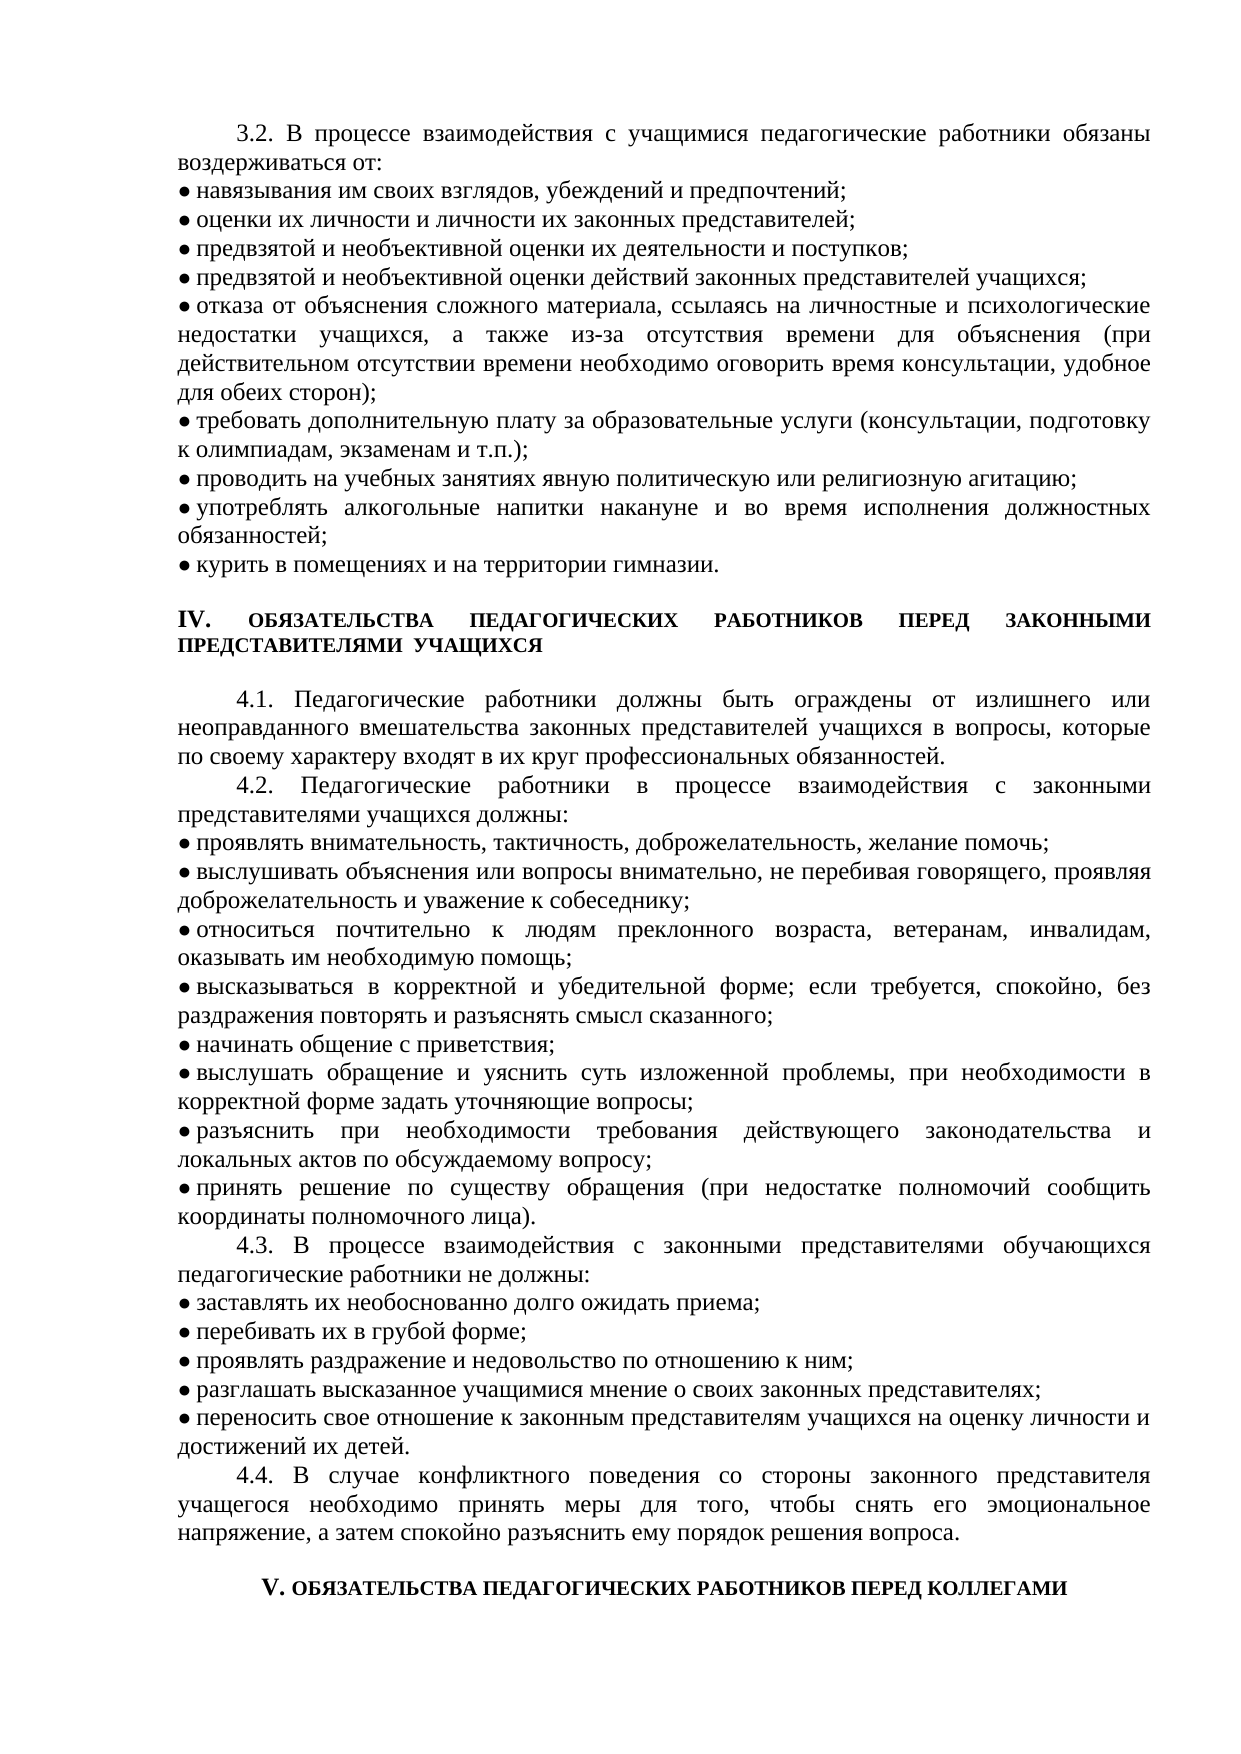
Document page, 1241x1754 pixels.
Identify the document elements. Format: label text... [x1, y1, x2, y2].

list высказываться в корректной и убедительной форме; если требуется, спокойно, без раздражения повторять и разъяснять смысл сказанного; [177, 971, 1152, 1029]
list курить в помещениях и на территории гимназии. [177, 549, 1152, 578]
list заставлять их необоснованно долго ожидать приема; [177, 1287, 1152, 1316]
list проводить на учебных занятиях явную политическую или религиозную агитацию; [177, 463, 1152, 492]
list выслушать обращение и уяснить суть изложенной проблемы, при необходимости в корректной форме задать уточняющие вопросы; [177, 1057, 1152, 1115]
list отказа от объяснения сложного материала, ссылаясь на личностные и психологические недостатки учащихся, а также из-за отсутствия времени для объяснения (при действительном отсутствии времени необходимо оговорить время консультации, удобное для обеих сторон); [177, 291, 1152, 406]
list начинать общение с приветствия; [177, 1029, 1152, 1057]
list выслушивать объяснения или вопросы внимательно, не перебивая говорящего, проявляя доброжелательность и уважение к собеседнику; [177, 856, 1152, 914]
list навязывания им своих взглядов, убеждений и предпочтений; [177, 176, 1152, 204]
list проявлять раздражение и недовольство по отношению к ним; [177, 1345, 1152, 1374]
list относиться почтительно к людям преклонного возраста, ветеранам, инвалидам, оказывать им необходимую помощь; [177, 914, 1152, 971]
list разглашать высказанное учащимися мнение о своих законных представителях; [177, 1374, 1152, 1402]
text IV. ОБЯЗАТЕЛЬСТВА ПЕДАГОГИЧЕСКИХ РАБОТНИКОВ ПЕРЕД ЗАКОННЫМИ ПРЕДСТАВИТЕЛЯМИ УЧАЩИХСЯ [177, 604, 1152, 657]
text 3.2. В процессе взаимодействия с учащимися педагогические работники обязаны воздерживаться от: [177, 118, 1152, 176]
list предвзятой и необъективной оценки действий законных представителей учащихся; [177, 262, 1152, 291]
list предвзятой и необъективной оценки их деятельности и поступков; [177, 233, 1152, 262]
list перебивать их в грубой форме; [177, 1316, 1152, 1345]
list проявлять внимательность, тактичность, доброжелательность, желание помочь; [177, 827, 1152, 856]
list переносить свое отношение к законным представителям учащихся на оценку личности и достижений их детей. [177, 1402, 1152, 1460]
list употреблять алкогольные напитки накануне и во время исполнения должностных обязанностей; [177, 492, 1152, 549]
text 4.4. В случае конфликтного поведения со стороны законного представителя учащегося необходимо принять меры для того, чтобы снять его эмоциональное напряжение, а затем спокойно разъяснить ему порядок решения вопроса. [177, 1460, 1152, 1546]
list принять решение по существу обращения (при недостатке полномочий сообщить координаты полномочного лица). [177, 1172, 1152, 1230]
list оценки их личности и личности их законных представителей; [177, 204, 1152, 233]
text V. ОБЯЗАТЕЛЬСТВА ПЕДАГОГИЧЕСКИХ РАБОТНИКОВ ПЕРЕД КОЛЛЕГАМИ [177, 1572, 1152, 1601]
list требовать дополнительную плату за образовательные услуги (консультации, подготовку к олимпиадам, экзаменам и т.п.); [177, 406, 1152, 463]
list разъяснить при необходимости требования действующего законодательства и локальных актов по обсуждаемому вопросу; [177, 1115, 1152, 1172]
text 4.3. В процессе взаимодействия с законными представителями обучающихся педагогические работники не должны: [177, 1230, 1152, 1287]
text 4.1. Педагогические работники должны быть ограждены от излишнего или неоправданного вмешательства законных представителей учащихся в вопросы, которые по своему характеру входят в их круг профессиональных обязанностей. [177, 684, 1152, 770]
text 4.2. Педагогические работники в процессе взаимодействия с законными представителями учащихся должны: [177, 770, 1152, 827]
